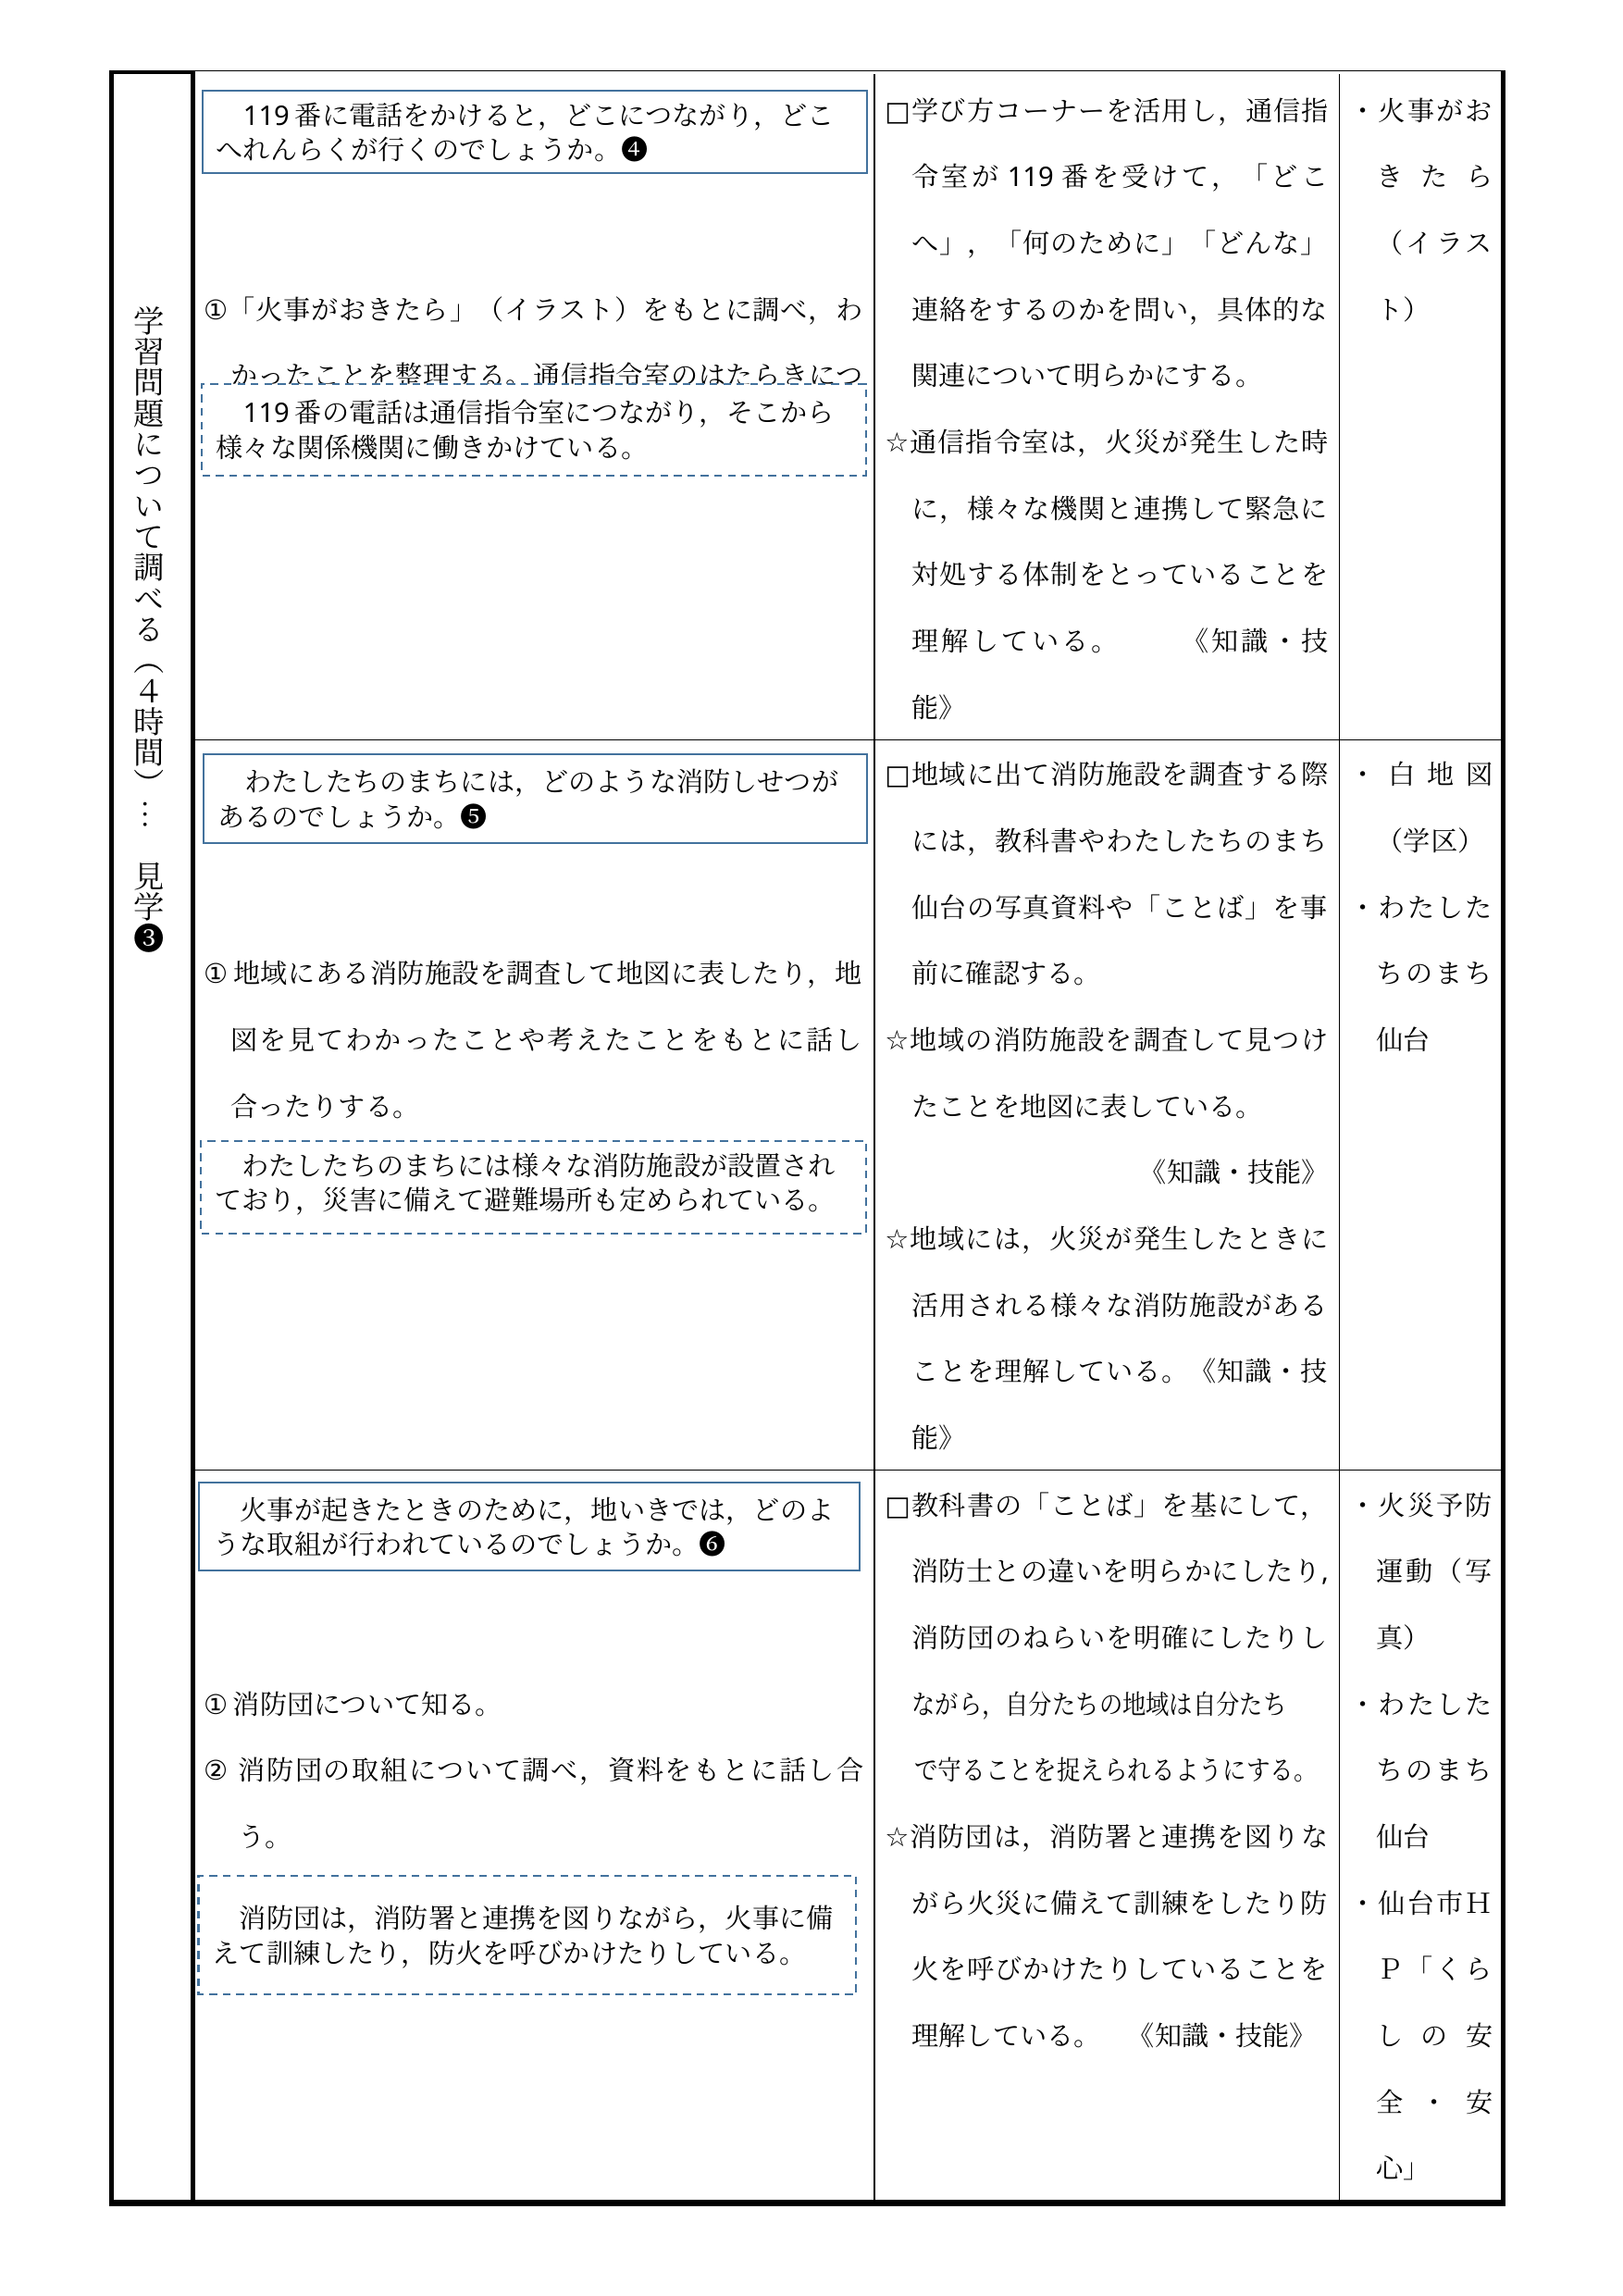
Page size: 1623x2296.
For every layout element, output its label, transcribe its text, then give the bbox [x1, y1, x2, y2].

table_cell ①「火事がおきたら」（イラスト）をもとに調べ，わかったことを整理する。通信指令室のはたらきについてまとめる。 [195, 71, 874, 738]
table_cell □教科書の「ことば」を基にして，消防士との違いを明らかにしたり,消防団のねらいを明確にしたりしながら，自分たちの地域は自分たち で守ることを捉えられるようにする。 ☆消防団は，消防署と連携を図りながら火災に備えて訓練をしたり防火を呼びかけたりしていることを理解している。 《知識・技能》 [875, 1471, 1339, 2200]
table_cell ①消防団について知る。 消防団の取組について調べ，資料をもとに話し合う。 [195, 1471, 873, 2200]
table_cell ・火災予防運動（写真） ・わたしたちのまち仙台 ・仙台市ＨＰ「くらしの安全・安心」 [1340, 1471, 1501, 2200]
table_cell ・白地図（学区） ・わたしたちのまち仙台 [1340, 740, 1501, 1470]
table_cell □地域に出て消防施設を調査する際には，教科書やわたしたちのまち仙台の写真資料や「ことば」を事前に確認する。 ☆地域の消防施設を調査して見つけたことを地図に表している。 《知識・技能》 ☆地域には，火災が発生したときに活用される様々な消防施設があることを理解している。《知識・技能》 [875, 740, 1339, 1470]
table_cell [114, 74, 191, 2200]
table_cell ①地域にある消防施設を調査して地図に表したり，地図を見てわかったことや考えたことをもとに話し合ったりする。 [195, 740, 873, 1470]
table_cell ・火事がおきたら（イラスト） [1339, 71, 1501, 738]
table_cell □学び方コーナーを活用し，通信指令室が119番を受けて，「どこへ」，「何のために」「どんな」連絡をするのかを問い，具体的な関連について明らかにする。 ☆通信指令室は，火災が発生した時に，様々な機関と連携して緊急に対処する体制をとっていることを理解している。 《知識・技能》 [874, 71, 1339, 738]
